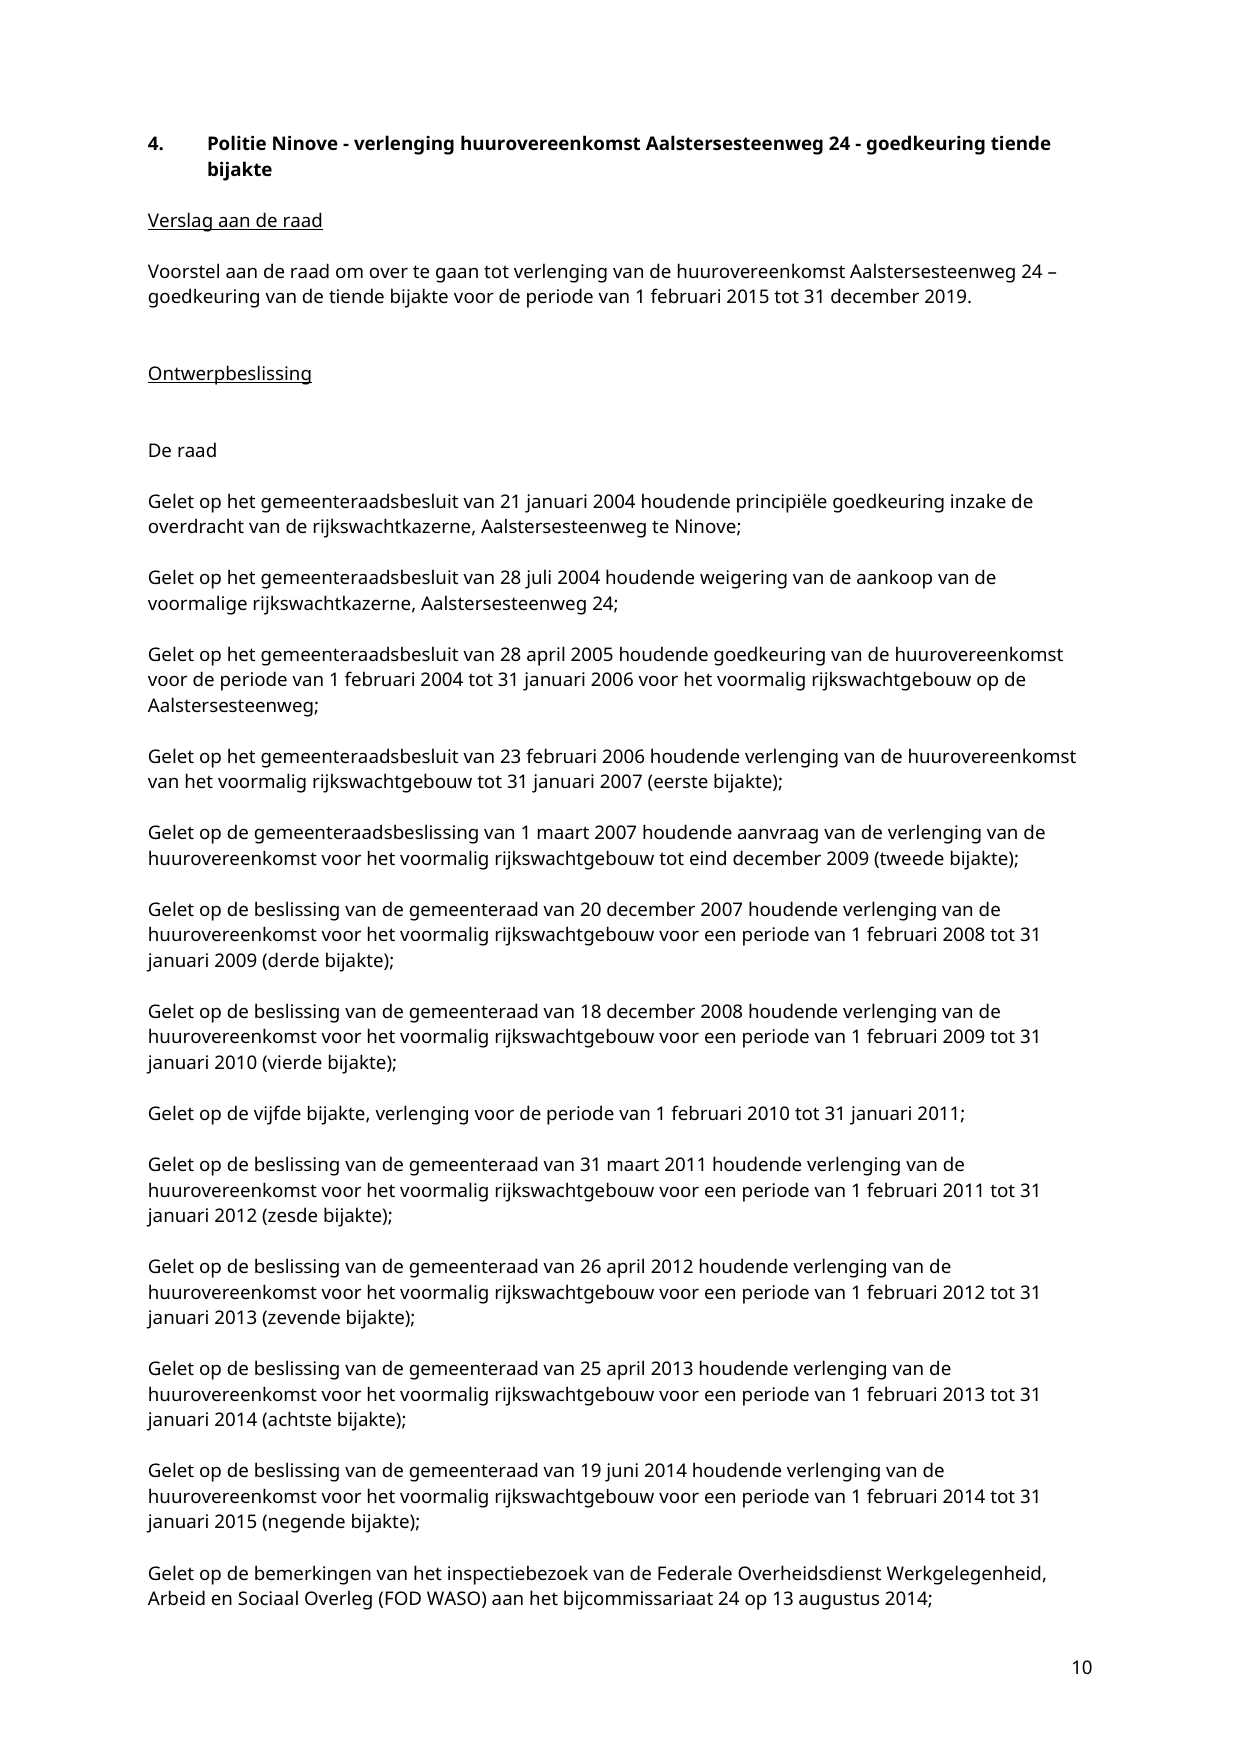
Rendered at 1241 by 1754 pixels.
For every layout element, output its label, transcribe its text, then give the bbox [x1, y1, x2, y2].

text Gelet op de bemerkingen van het inspectiebezoek van de Federale Overheidsdienst Werkgelegenheid, Arbeid en Sociaal Overleg (FOD WASO) aan het bijcommissariaat 24 op 13 augustus 2014; [148, 1560, 1092, 1611]
text Gelet op de vijfde bijakte, verlenging voor de periode van 1 februari 2010 tot 31 januari 2011; [148, 1100, 1092, 1126]
text De raad [148, 437, 1092, 462]
text Gelet op het gemeenteraadsbesluit van 28 april 2005 houdende goedkeuring van de huurovereenkomst voor de periode van 1 februari 2004 tot 31 januari 2006 voor het voormalig rijkswachtgebouw op de Aalstersesteenweg; [148, 641, 1092, 718]
text Gelet op de beslissing van de gemeenteraad van 26 april 2012 houdende verlenging van de huurovereenkomst voor het voormalig rijkswachtgebouw voor een periode van 1 februari 2012 tot 31 januari 2013 (zevende bijakte); [148, 1253, 1092, 1330]
text Gelet op de beslissing van de gemeenteraad van 20 december 2007 houdende verlenging van de huurovereenkomst voor het voormalig rijkswachtgebouw voor een periode van 1 februari 2008 tot 31 januari 2009 (derde bijakte); [148, 896, 1092, 973]
text Gelet op de gemeenteraadsbeslissing van 1 maart 2007 houdende aanvraag van de verlenging van de huurovereenkomst voor het voormalig rijkswachtgebouw tot eind december 2009 (tweede bijakte); [148, 820, 1092, 871]
text Gelet op de beslissing van de gemeenteraad van 25 april 2013 houdende verlenging van de huurovereenkomst voor het voormalig rijkswachtgebouw voor een periode van 1 februari 2013 tot 31 januari 2014 (achtste bijakte); [148, 1356, 1092, 1432]
text Gelet op de beslissing van de gemeenteraad van 31 maart 2011 houdende verlenging van de huurovereenkomst voor het voormalig rijkswachtgebouw voor een periode van 1 februari 2011 tot 31 januari 2012 (zesde bijakte); [148, 1151, 1092, 1228]
text Voorstel aan de raad om over te gaan tot verlenging van de huurovereenkomst Aalstersesteenweg 24 – goedkeuring van de tiende bijakte voor de periode van 1 februari 2015 tot 31 december 2019. [148, 258, 1092, 309]
text Verslag aan de raad [148, 207, 1092, 233]
text Gelet op de beslissing van de gemeenteraad van 18 december 2008 houdende verlenging van de huurovereenkomst voor het voormalig rijkswachtgebouw voor een periode van 1 februari 2009 tot 31 januari 2010 (vierde bijakte); [148, 998, 1092, 1075]
text 4. Politie Ninove - verlenging huurovereenkomst Aalstersesteenweg 24 - goedkeuring tiende bijakte [148, 131, 1092, 182]
text Gelet op de beslissing van de gemeenteraad van 19 juni 2014 houdende verlenging van de huurovereenkomst voor het voormalig rijkswachtgebouw voor een periode van 1 februari 2014 tot 31 januari 2015 (negende bijakte); [148, 1458, 1092, 1534]
text Gelet op het gemeenteraadsbesluit van 23 februari 2006 houdende verlenging van de huurovereenkomst van het voormalig rijkswachtgebouw tot 31 januari 2007 (eerste bijakte); [148, 743, 1092, 794]
text Gelet op het gemeenteraadsbesluit van 21 januari 2004 houdende principiële goedkeuring inzake de overdracht van de rijkswachtkazerne, Aalstersesteenweg te Ninove; [148, 488, 1092, 539]
text Gelet op het gemeenteraadsbesluit van 28 juli 2004 houdende weigering van de aankoop van de voormalige rijkswachtkazerne, Aalstersesteenweg 24; [148, 564, 1092, 616]
text Ontwerpbeslissing [148, 360, 1092, 386]
